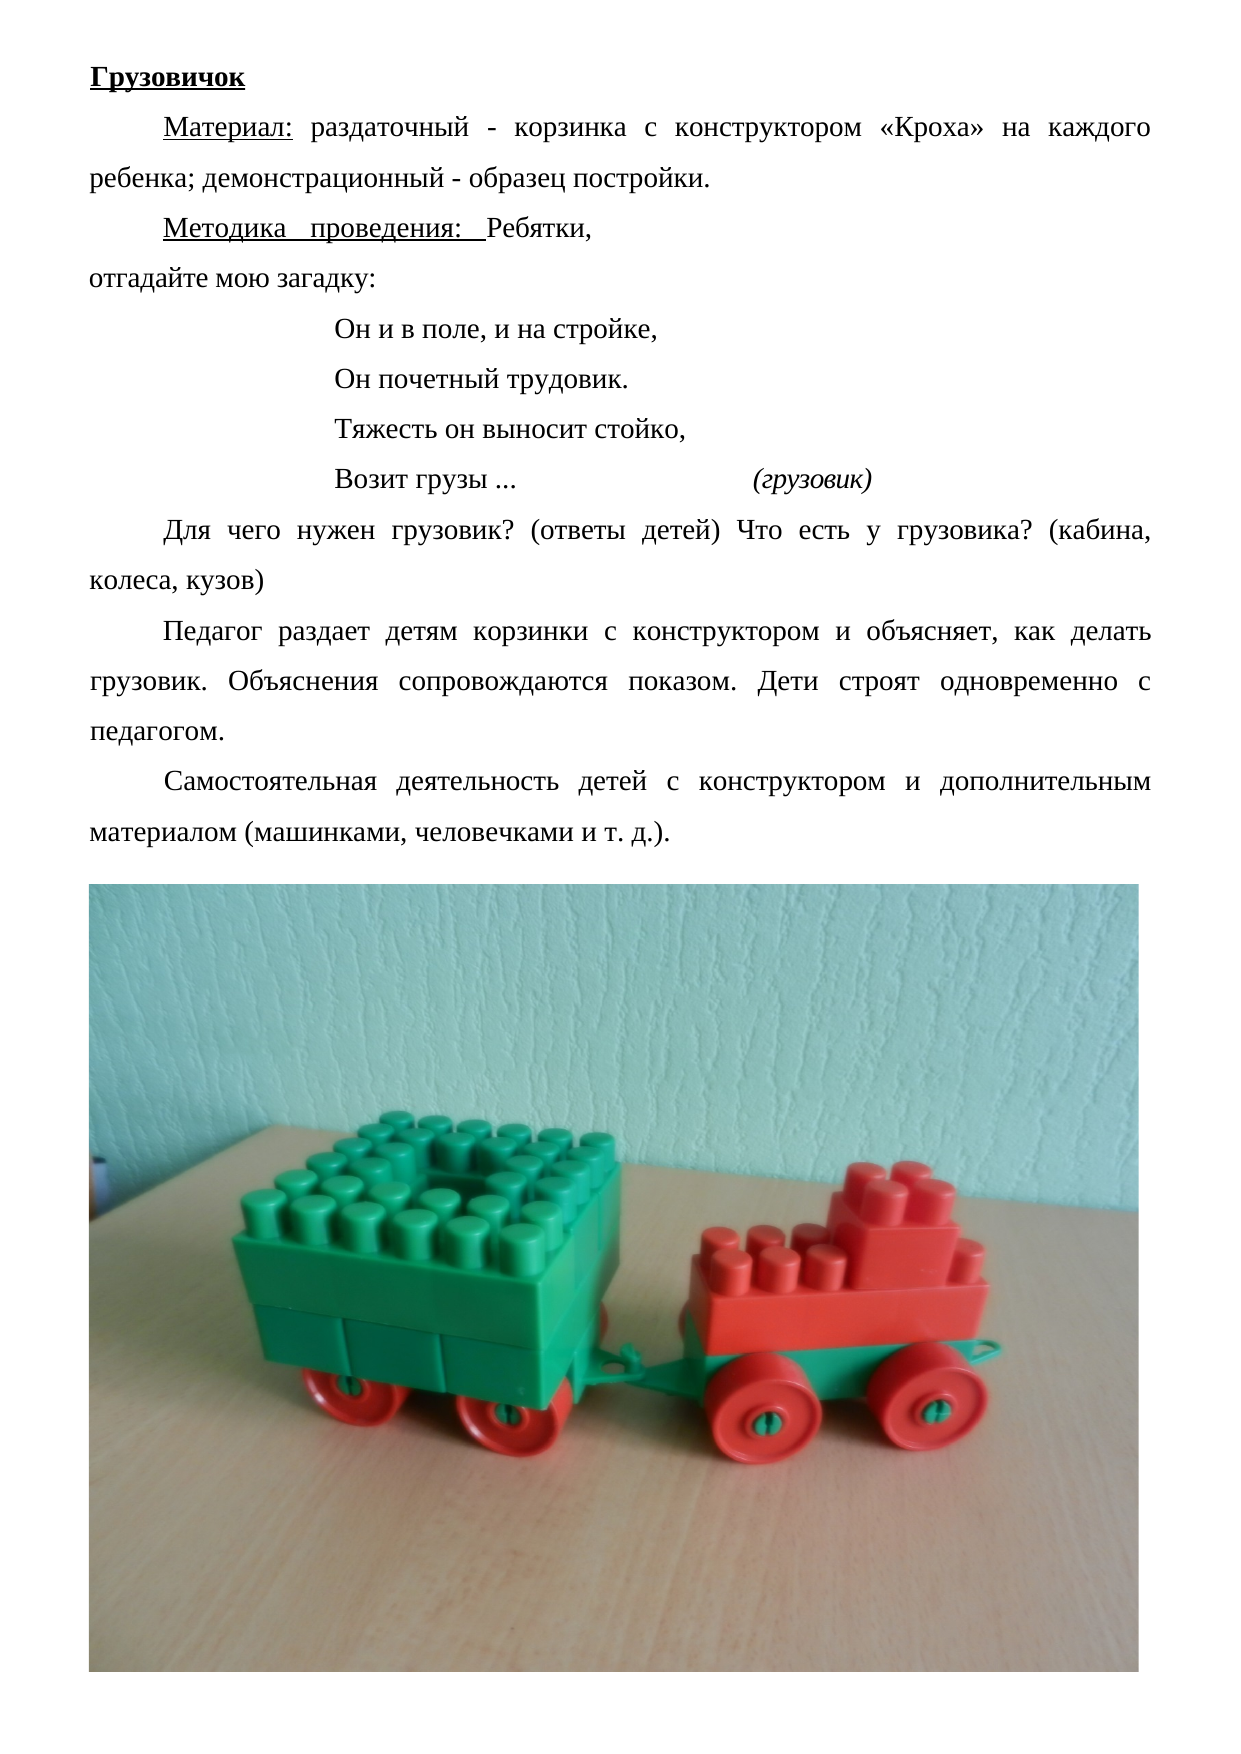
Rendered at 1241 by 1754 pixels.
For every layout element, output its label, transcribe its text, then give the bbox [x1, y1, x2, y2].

text Педагог раздает детям корзинки с конструктором и объясняет, как делать грузовик. Объяснения сопровождаются показом. Дети строят одновременно с педагогом. [90, 613, 1152, 747]
text Грузовичок [90, 59, 1152, 93]
text Материал: раздаточный - корзинка с конструктором «Кроха» на каждого ребенка; демонстрационный - образец постройки. [89, 109, 1152, 193]
picture [88, 884, 1139, 1672]
text Он и в поле, и на стройке, Он почетный трудовик. Тяжесть он выносит стойко, Возит грузы ... (грузовик) [334, 311, 984, 495]
text Методика проведения: Ребятки, отгадайте мою загадку: [89, 210, 592, 294]
text Для чего нужен грузовик? (ответы детей) Что есть у грузовика? (кабина, колеса, кузов) [89, 512, 1152, 596]
text Самостоятельная деятельность детей с конструктором и дополнительным материалом (машинками, человечками и т. д.). [89, 763, 1152, 847]
